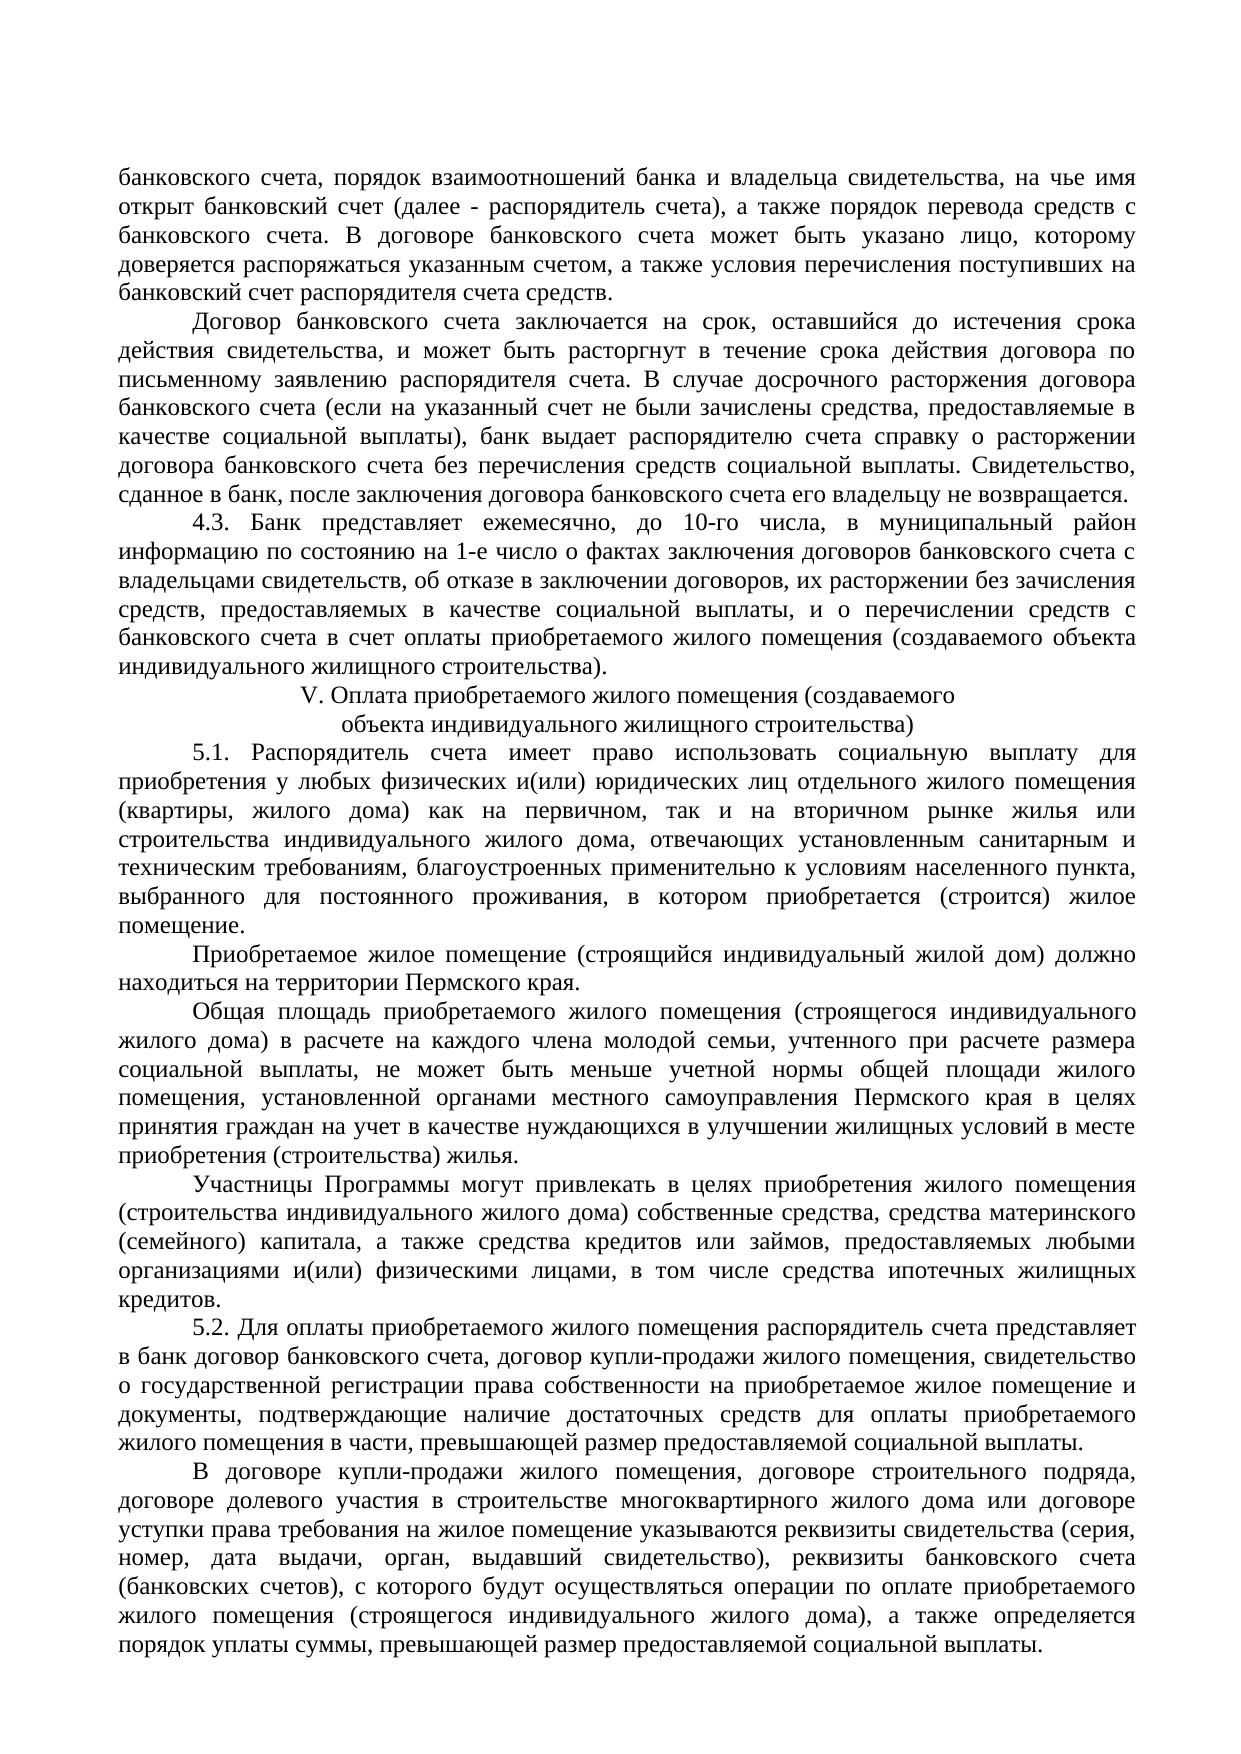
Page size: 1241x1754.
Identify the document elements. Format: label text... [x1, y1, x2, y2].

text 5.1. Распорядитель счета имеет право использовать социальную выплату для приобретения у любых физических и(или) юридических лиц отдельного жилого помещения (квартиры, жилого дома) как на первичном, так и на вторичном рынке жилья или строительства индивидуального жилого дома, отвечающих установленным санитарным и техническим требованиям, благоустроенных применительно к условиям населенного пункта, выбранного для постоянного проживания, в котором приобретается (строится) жилое помещение. [118, 737, 1137, 939]
text V. Оплата приобретаемого жилого помещения (создаваемого [118, 680, 1137, 709]
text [118, 162, 1137, 306]
text объекта индивидуального жилищного строительства) [118, 709, 1137, 737]
text Приобретаемое жилое помещение (строящийся индивидуальный жилой дом) должно находиться на территории Пермского края. [118, 939, 1137, 996]
text 5.2. Для оплаты приобретаемого жилого помещения распорядитель счета представляет в банк договор банковского счета, договор купли-продажи жилого помещения, свидетельство о государственной регистрации права собственности на приобретаемое жилое помещение и документы, подтверждающие наличие достаточных средств для оплаты приобретаемого жилого помещения в части, превышающей размер предоставляемой социальной выплаты. [118, 1312, 1137, 1456]
text В договоре купли-продажи жилого помещения, договоре строительного подряда, договоре долевого участия в строительстве многоквартирного жилого дома или договоре уступки права требования на жилое помещение указываются реквизиты свидетельства (серия, номер, дата выдачи, орган, выдавший свидетельство), реквизиты банковского счета (банковских счетов), с которого будут осуществляться операции по оплате приобретаемого жилого помещения (строящегося индивидуального жилого дома), а также определяется порядок уплаты суммы, превышающей размер предоставляемой социальной выплаты. [118, 1456, 1137, 1657]
text Участницы Программы могут привлекать в целях приобретения жилого помещения (строительства индивидуального жилого дома) собственные средства, средства материнского (семейного) капитала, а также средства кредитов или займов, предоставляемых любыми организациями и(или) физическими лицами, в том числе средства ипотечных жилищных кредитов. [118, 1169, 1137, 1312]
text 4.3. Банк представляет ежемесячно, до 10-го числа, в муниципальный район информацию по состоянию на 1-е число о фактах заключения договоров банковского счета с владельцами свидетельств, об отказе в заключении договоров, их расторжении без зачисления средств, предоставляемых в качестве социальной выплаты, и о перечислении средств с банковского счета в счет оплаты приобретаемого жилого помещения (создаваемого объекта индивидуального жилищного строительства). [118, 507, 1137, 680]
text Договор банковского счета заключается на срок, оставшийся до истечения срока действия свидетельства, и может быть расторгнут в течение срока действия договора по письменному заявлению распорядителя счета. В случае досрочного расторжения договора банковского счета (если на указанный счет не были зачислены средства, предоставляемые в качестве социальной выплаты), банк выдает распорядителю счета справку о расторжении договора банковского счета без перечисления средств социальной выплаты. Свидетельство, сданное в банк, после заключения договора банковского счета его владельцу не возвращается. [118, 306, 1137, 507]
text Общая площадь приобретаемого жилого помещения (строящегося индивидуального жилого дома) в расчете на каждого члена молодой семьи, учтенного при расчете размера социальной выплаты, не может быть меньше учетной нормы общей площади жилого помещения, установленной органами местного самоуправления Пермского края в целях принятия граждан на учет в качестве нуждающихся в улучшении жилищных условий в месте приобретения (строительства) жилья. [118, 996, 1137, 1169]
